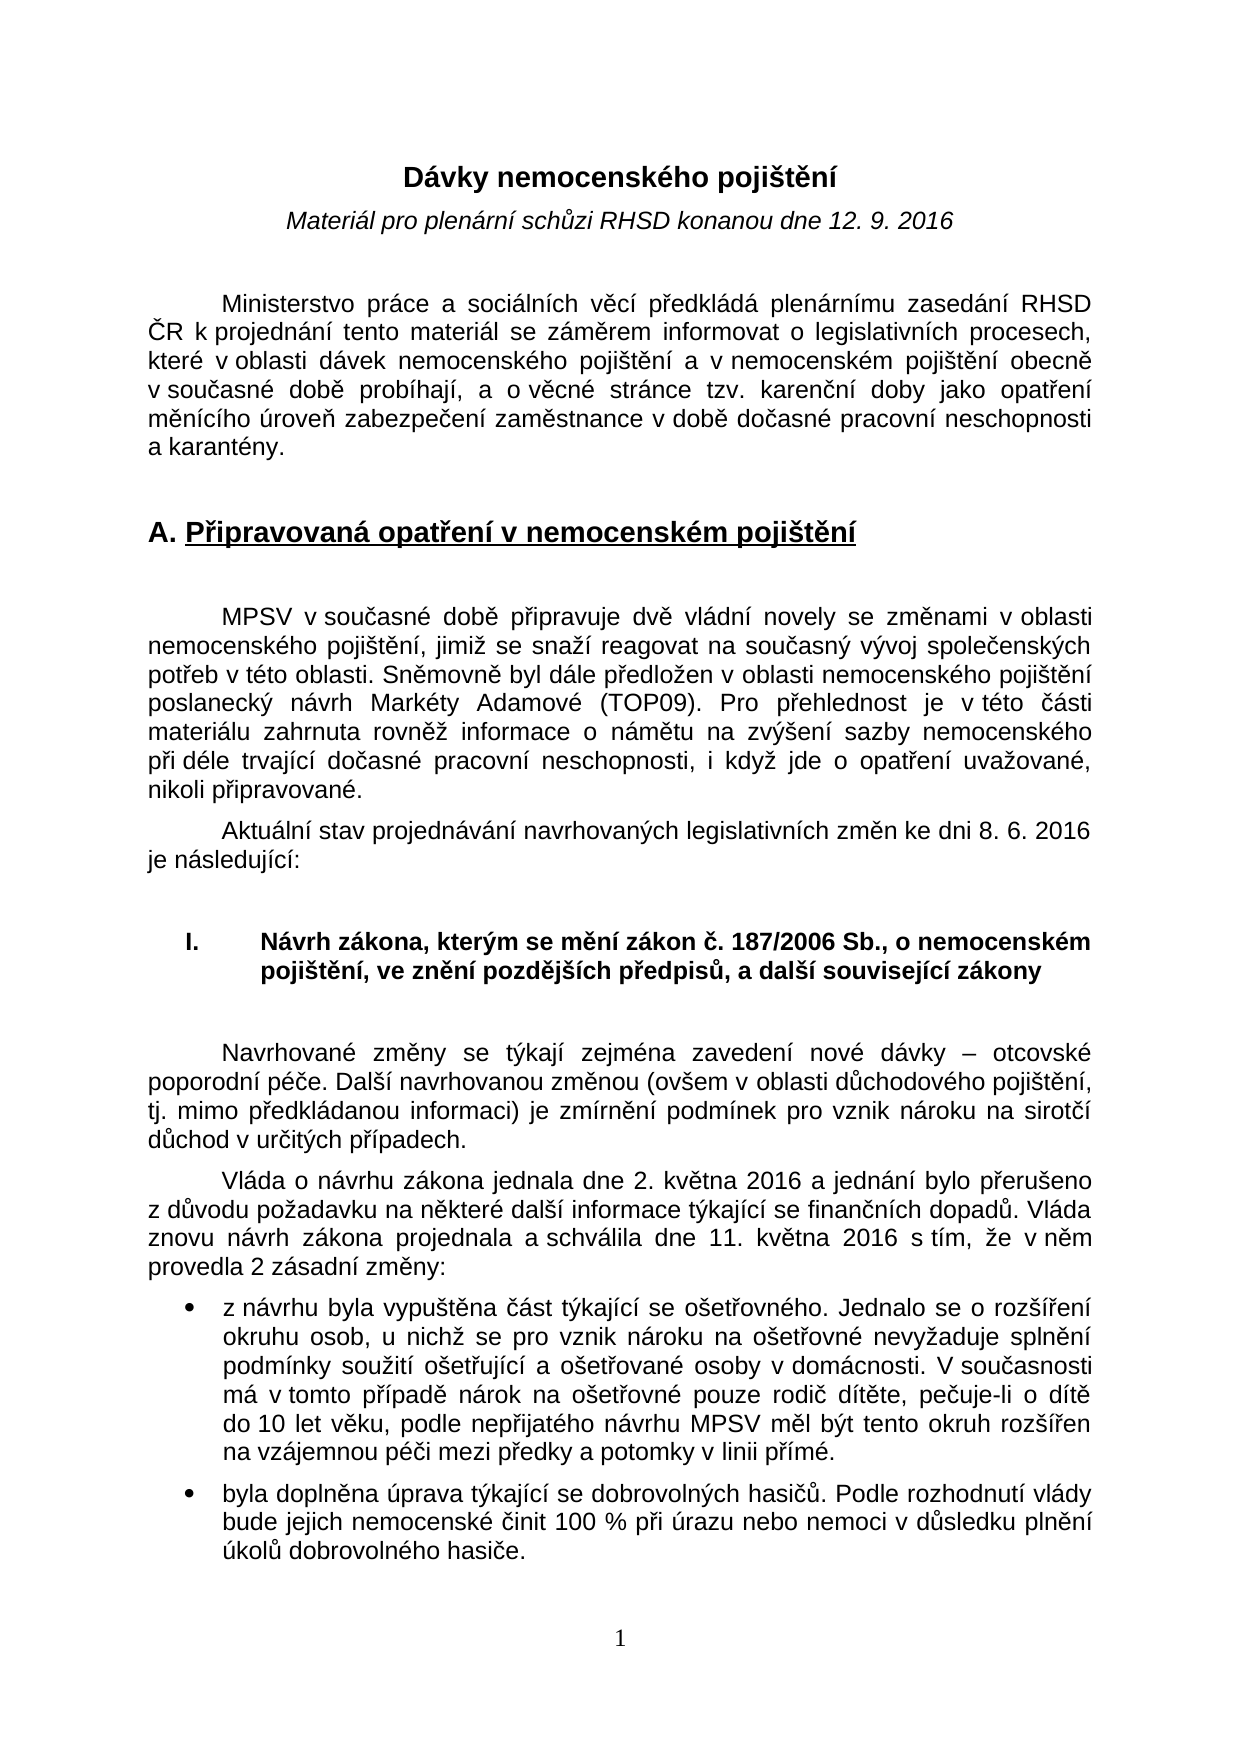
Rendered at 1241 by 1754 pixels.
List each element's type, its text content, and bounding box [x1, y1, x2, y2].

text Navrhované změny se týkají zejména zavedení nové dávky – otcovské poporodní péče. Další navrhovanou změnou (ovšem v oblasti důchodového pojištění, tj. mimo předkládanou informaci) je zmírnění podmínek pro vznik nároku na sirotčí důchod v určitých případech. [148, 1038, 1093, 1153]
list byla doplněna úprava týkající se dobrovolných hasičů. Podle rozhodnutí vlády bude jejich nemocenské činit 100 % při úrazu nebo nemoci v důsledku plnění úkolů dobrovolného hasiče. [185, 1478, 1093, 1565]
list Návrh zákona, kterým se mění zákon č. 187/2006 Sb., o nemocenském pojištění, ve znění pozdějších předpisů, a další související zákony [185, 927, 1093, 985]
text Vláda o návrhu zákona jednala dne 2. května 2016 a jednání bylo přerušeno z důvodu požadavku na některé další informace týkající se finančních dopadů. Vláda znovu návrh zákona projednala a schválila dne 11. května 2016 s tím, že v něm provedla 2 zásadní změny: [148, 1166, 1093, 1281]
list z návrhu byla vypuštěna část týkající se ošetřovného. Jednalo se o rozšíření okruhu osob, u nichž se pro vznik nároku na ošetřovné nevyžaduje splnění podmínky soužití ošetřující a ošetřované osoby v domácnosti. V současnosti má v tomto případě nárok na ošetřovné pouze rodič dítěte, pečuje-li o dítě do 10 let věku, podle nepřijatého návrhu MPSV měl být tento okruh rozšířen na vzájemnou péči mezi předky a potomky v linii přímé. [185, 1293, 1093, 1466]
text Materiál pro plenární schůzi RHSD konanou dne 12. 9. 2016 [148, 206, 1093, 235]
text Aktuální stav projednávání navrhovaných legislativních změn ke dni 8. 6. 2016 je následující: [148, 816, 1093, 873]
text Dávky nemocenského pojištění [148, 160, 1093, 194]
text MPSV v současné době připravuje dvě vládní novely se změnami v oblasti nemocenského pojištění, jimiž se snaží reagovat na současný vývoj společenských potřeb v této oblasti. Sněmovně byl dále předložen v oblasti nemocenského pojištění poslanecký návrh Markéty Adamové (TOP09). Pro přehlednost je v této části materiálu zahrnuta rovněž informace o námětu na zvýšení sazby nemocenského při déle trvající dočasné pracovní neschopnosti, i když jde o opatření uvažované, nikoli připravované. [148, 602, 1093, 803]
text Ministerstvo práce a sociálních věcí předkládá plenárnímu zasedání RHSD ČR k projednání tento materiál se záměrem informovat o legislativních procesech, které v oblasti dávek nemocenského pojištění a v nemocenském pojištění obecně v současné době probíhají, a o věcné stránce tzv. karenční doby jako opatření měnícího úroveň zabezpečení zaměstnance v době dočasné pracovní neschopnosti a karantény. [148, 289, 1093, 461]
list Připravovaná opatření v nemocenském pojištění [148, 515, 1093, 548]
